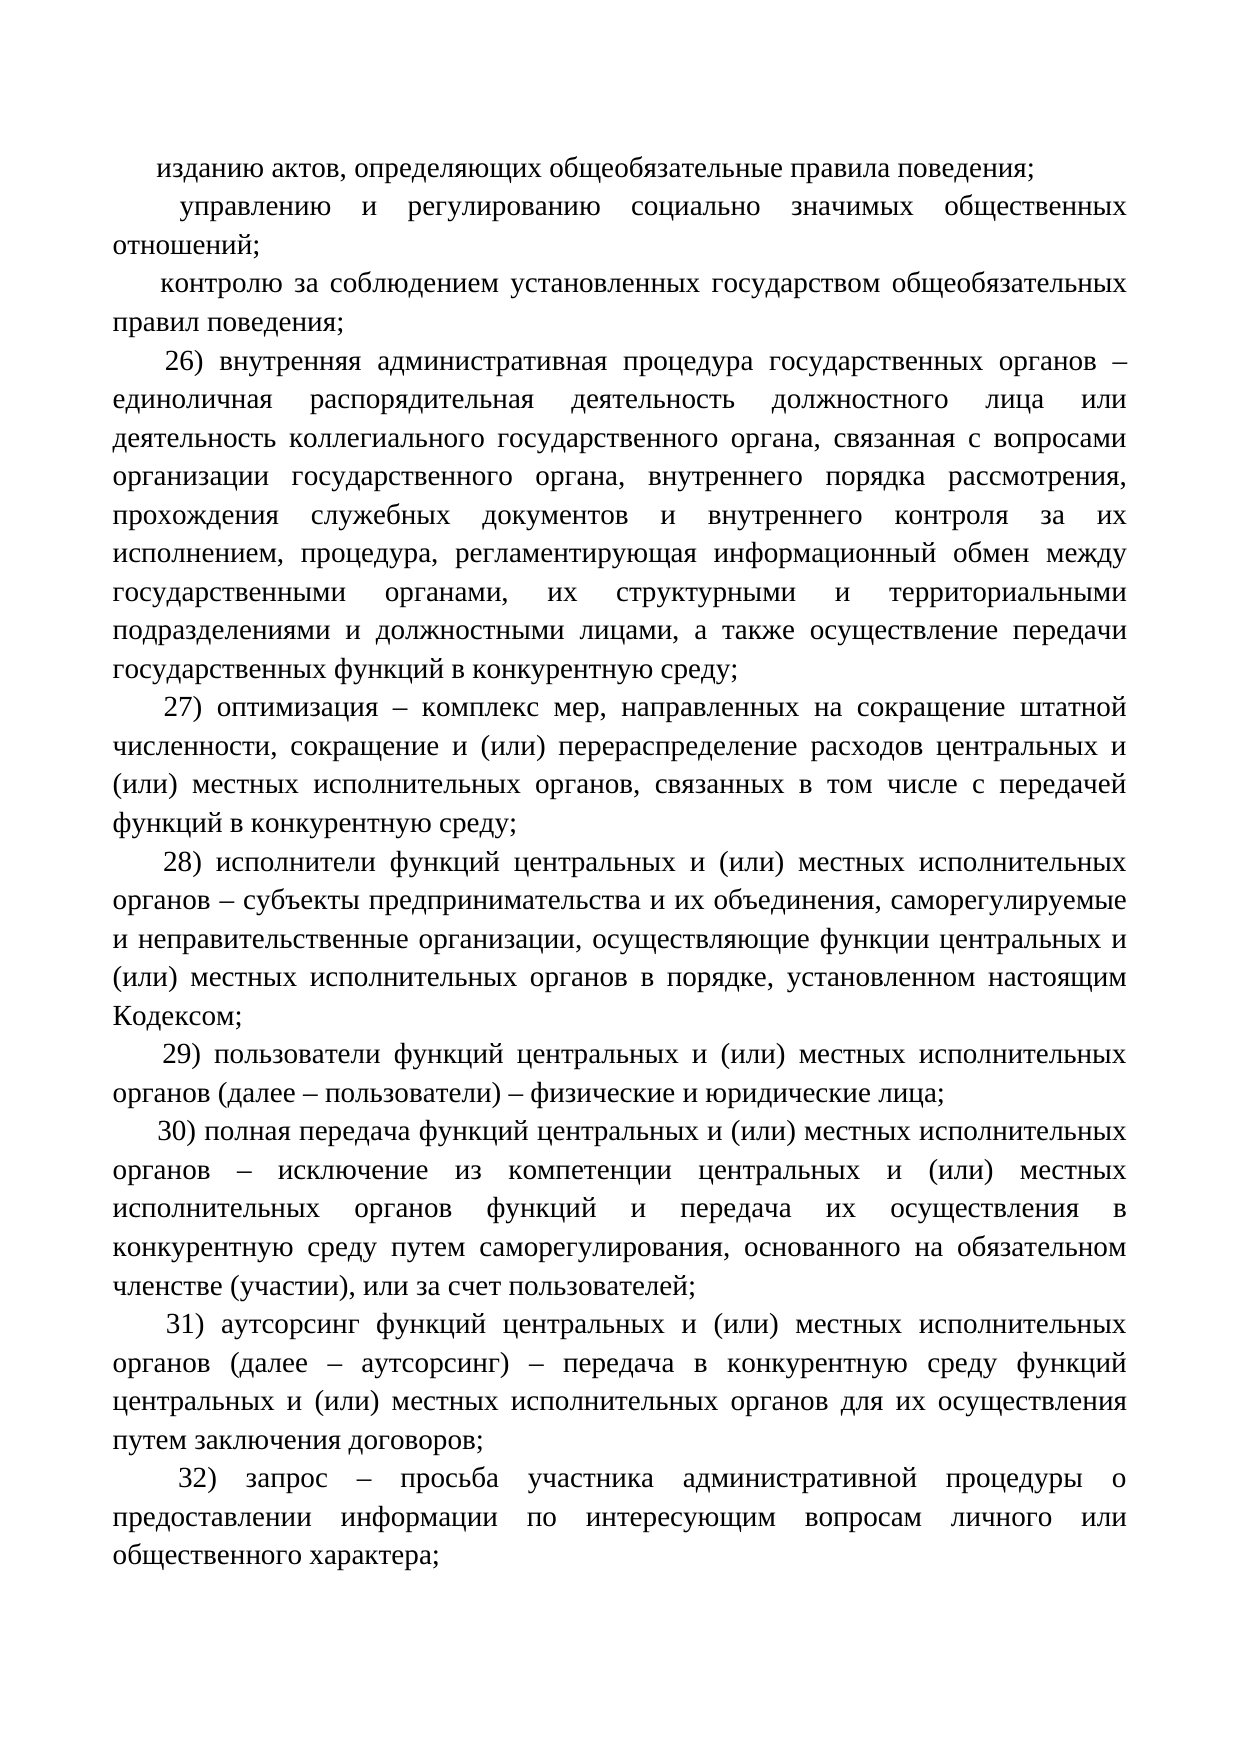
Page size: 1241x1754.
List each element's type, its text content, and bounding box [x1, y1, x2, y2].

text 27) оптимизация – комплекс мер, направленных на сокращение штатной численности, сокращение и (или) перераспределение расходов центральных и (или) местных исполнительных органов, связанных в том числе с передачей функций в конкурентную среду; [112, 689, 1128, 839]
text контролю за соблюдением установленных государством общеобязательных правил поведения; [112, 266, 1128, 338]
text 32) запрос – просьба участника административной процедуры о предоставлении информации по интересующим вопросам личного или общественного характера; [112, 1460, 1128, 1571]
text 26) внутренняя административная процедура государственных органов – единоличная распорядительная деятельность должностного лица или деятельность коллегиального государственного органа, связанная с вопросами организации государственного органа, внутреннего порядка рассмотрения, прохождения служебных документов и внутреннего контроля за их исполнением, процедура, регламентирующая информационный обмен между государственными органами, их структурными и территориальными подразделениями и должностными лицами, а также осуществление передачи государственных функций в конкурентную среду; [112, 343, 1128, 684]
text управлению и регулированию социально значимых общественных отношений; [112, 188, 1128, 261]
text 30) полная передача функций центральных и (или) местных исполнительных органов – исключение из компетенции центральных и (или) местных исполнительных органов функций и передача их осуществления в конкурентную среду путем саморегулирования, основанного на обязательном членстве (участии), или за счет пользователей; [112, 1113, 1128, 1301]
text 28) исполнители функций центральных и (или) местных исполнительных органов – субъекты предпринимательства и их объединения, саморегулируемые и неправительственные организации, осуществляющие функции центральных и (или) местных исполнительных органов в порядке, установленном настоящим Кодексом; [112, 844, 1128, 1031]
text изданию актов, определяющих общеобязательные правила поведения; [112, 150, 1128, 183]
text 29) пользователи функций центральных и (или) местных исполнительных органов (далее – пользователи) – физические и юридические лица; [112, 1036, 1128, 1108]
text 31) аутсорсинг функций центральных и (или) местных исполнительных органов (далее – аутсорсинг) – передача в конкурентную среду функций центральных и (или) местных исполнительных органов для их осуществления путем заключения договоров; [112, 1306, 1128, 1455]
